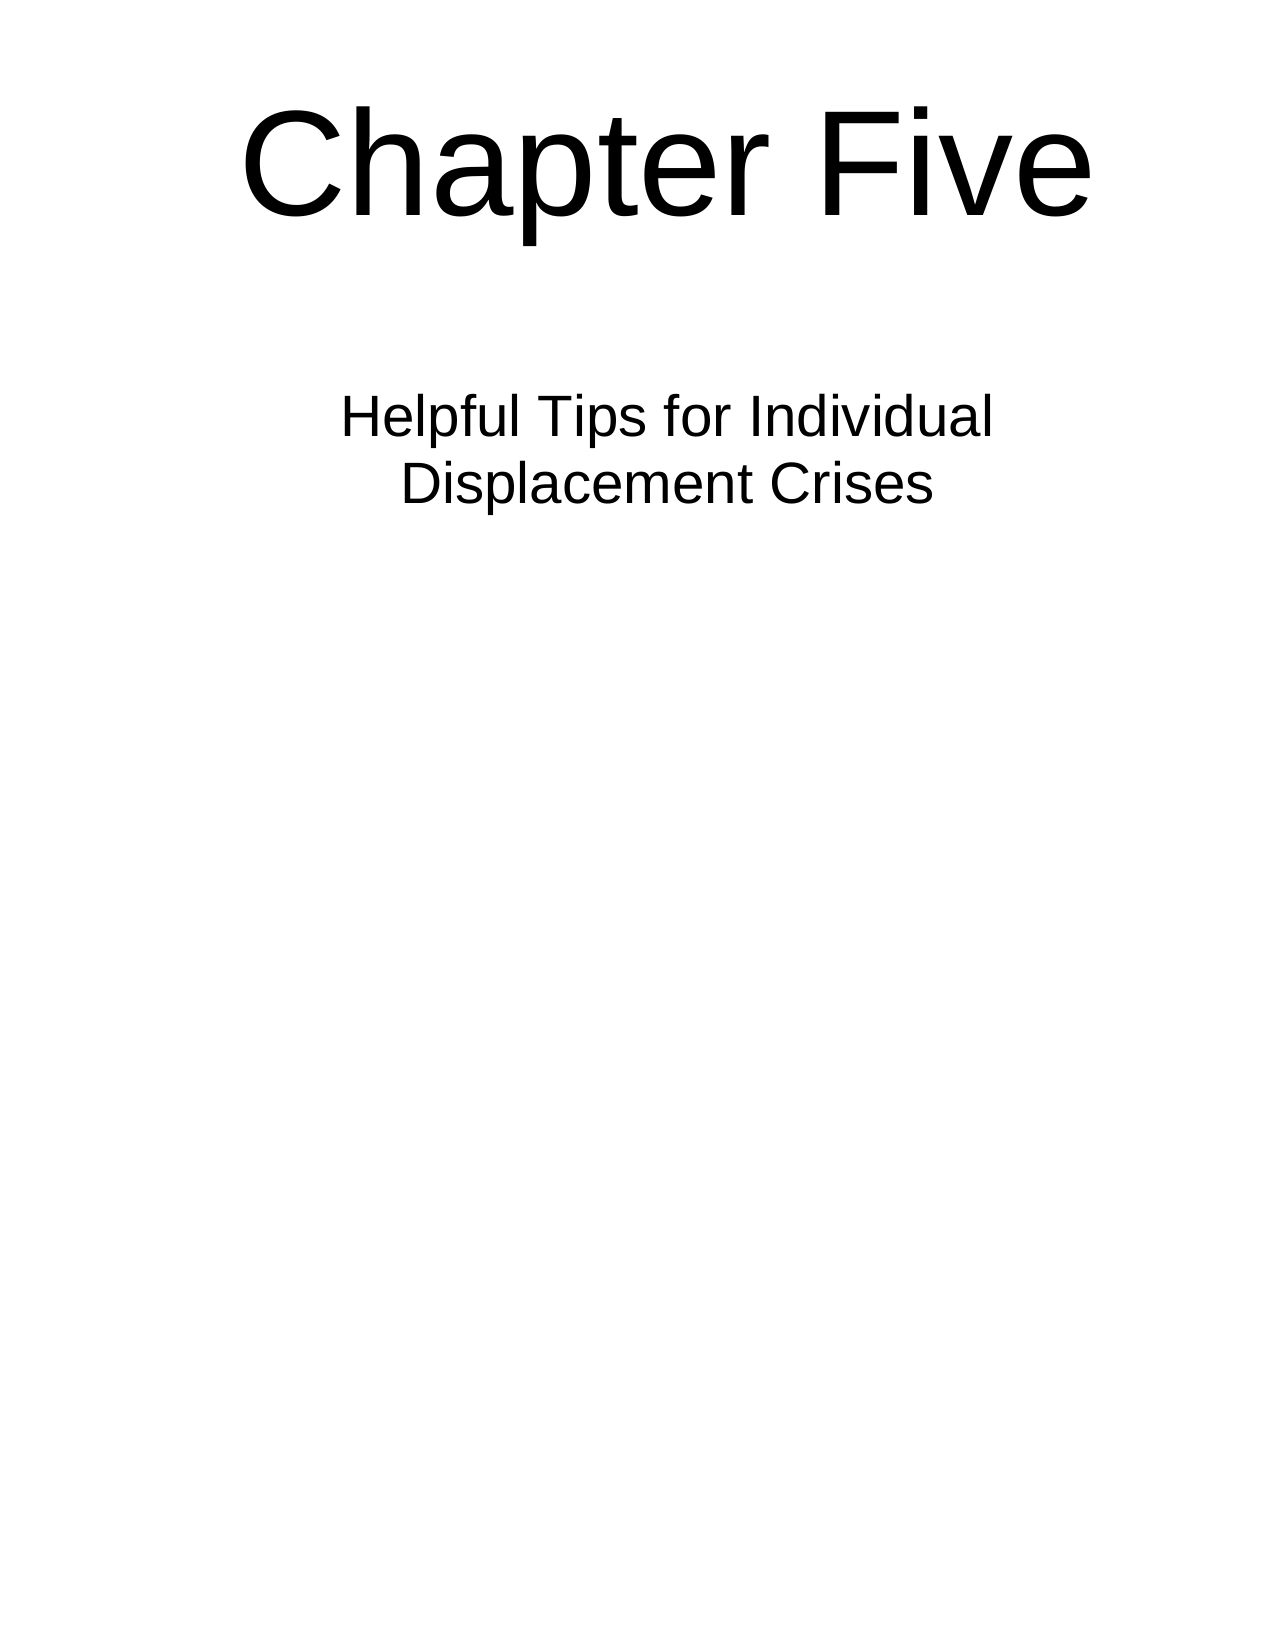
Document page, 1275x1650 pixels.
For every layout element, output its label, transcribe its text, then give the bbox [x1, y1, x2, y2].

text Displacement Crises [150, 449, 1185, 516]
text Helpful Tips for Individual [150, 382, 1185, 449]
text Chapter Five [150, 75, 1185, 247]
